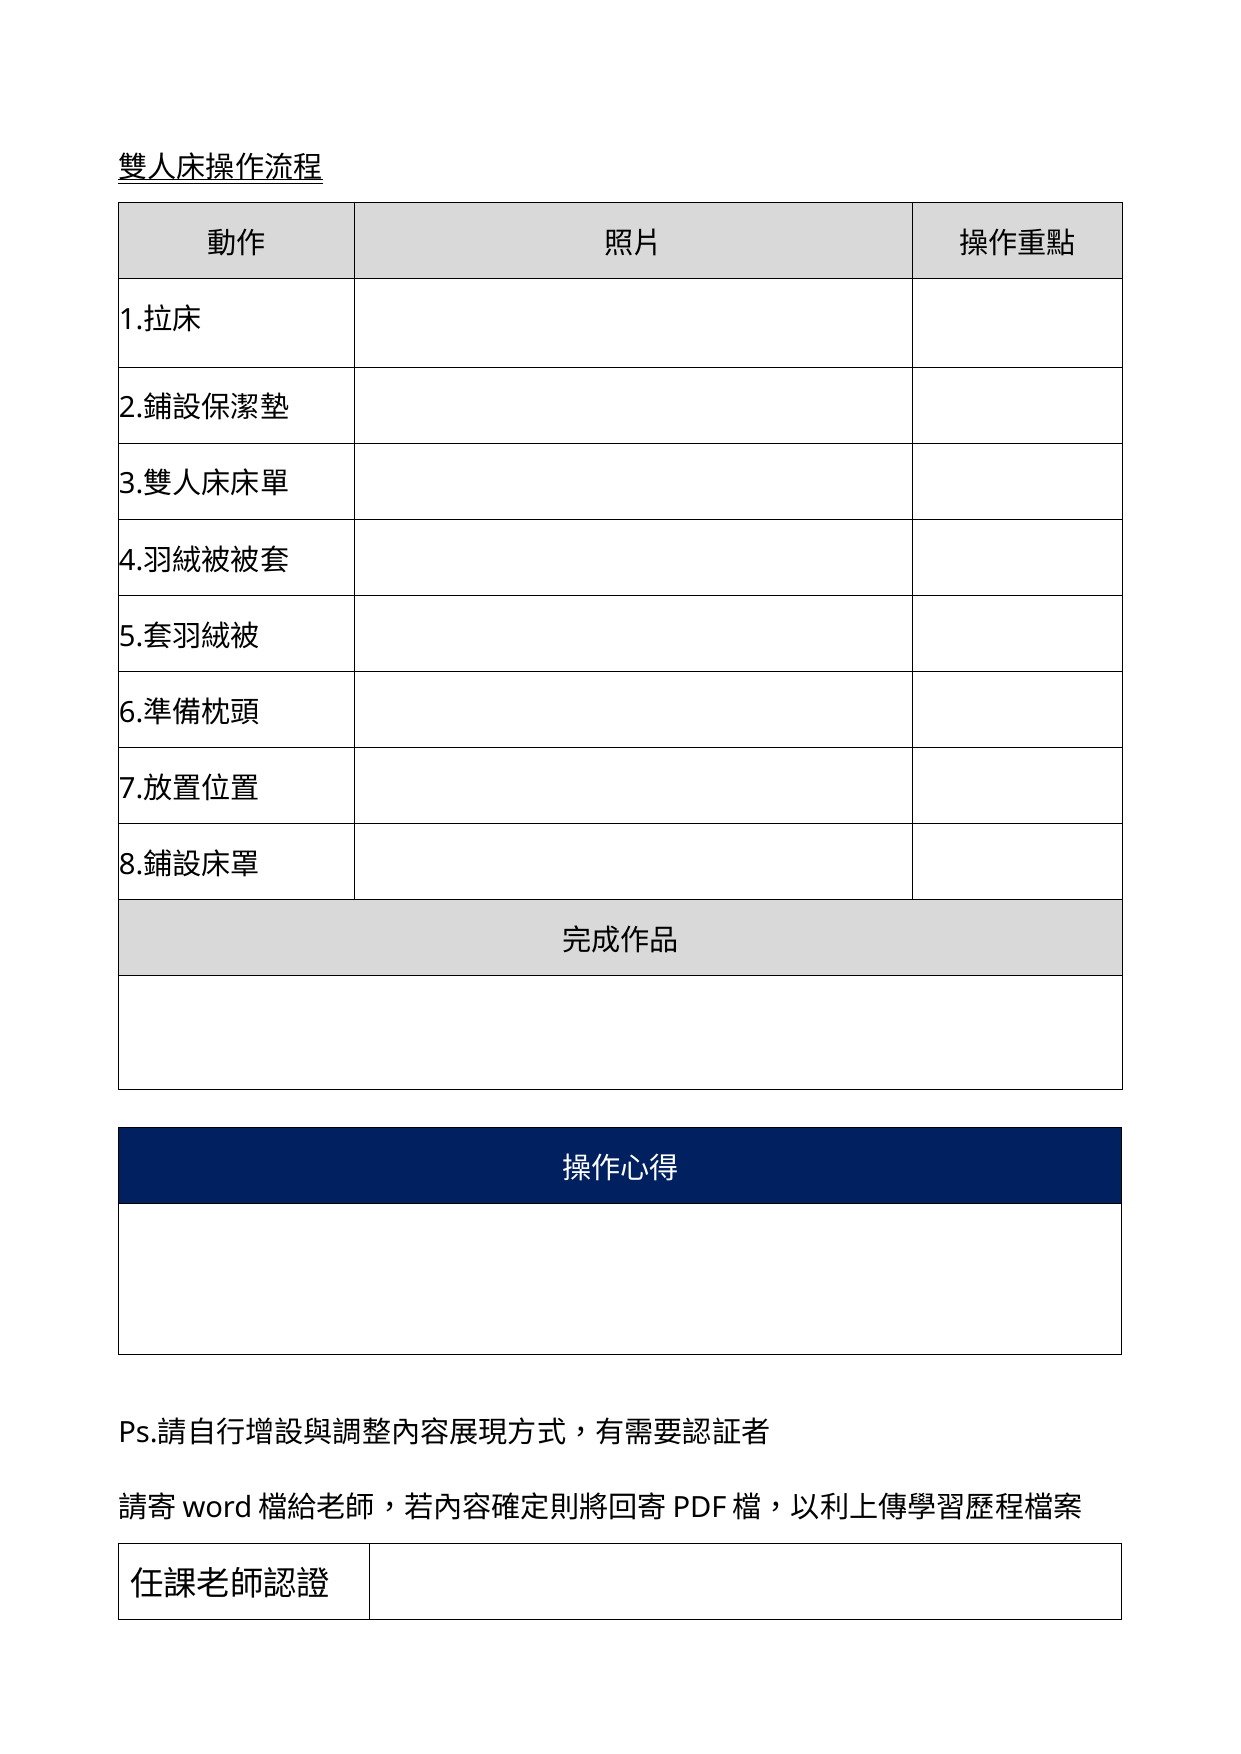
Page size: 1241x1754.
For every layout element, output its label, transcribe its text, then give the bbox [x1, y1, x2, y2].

table_cell 7.放置位置 [119, 748, 354, 823]
text 請寄word檔給老師，若內容確定則將回寄PDF檔，以利上傳學習歷程檔案 [118, 1468, 1122, 1543]
table_cell [355, 279, 912, 367]
table_cell [355, 368, 912, 443]
table_cell 6.準備枕頭 [119, 672, 354, 747]
table_header 動作 [119, 203, 354, 278]
table_cell 2.鋪設保潔墊 [119, 368, 354, 443]
table_cell [913, 672, 1122, 747]
table_cell [355, 596, 912, 671]
table_header 操作重點 [913, 203, 1122, 278]
table_header [370, 1544, 1121, 1619]
table_cell [913, 279, 1122, 367]
table_cell [913, 596, 1122, 671]
table_header 操作心得 [119, 1128, 1121, 1203]
table_cell [355, 824, 912, 899]
table_cell [355, 672, 912, 747]
table_header 照片 [355, 203, 912, 278]
table_cell 3.雙人床床單 [119, 444, 354, 519]
table_cell 1.拉床 [119, 279, 354, 367]
table_cell [355, 748, 912, 823]
table_cell [913, 824, 1122, 899]
table_cell [355, 444, 912, 519]
text Ps.請自行增設與調整內容展現方式，有需要認証者 [118, 1393, 1122, 1468]
table_cell 5.套羽絨被 [119, 596, 354, 671]
table_header 任課老師認證 [119, 1544, 369, 1619]
table_cell 4.羽絨被被套 [119, 520, 354, 595]
table_cell [119, 976, 1122, 1088]
table_cell [355, 520, 912, 595]
text 雙人床操作流程 [118, 127, 1122, 202]
table_cell [913, 444, 1122, 519]
table_cell 完成作品 [119, 900, 1122, 975]
table_cell [913, 520, 1122, 595]
table_cell 8.鋪設床罩 [119, 824, 354, 899]
table_cell [913, 748, 1122, 823]
table_cell [913, 368, 1122, 443]
table_cell [119, 1204, 1121, 1354]
